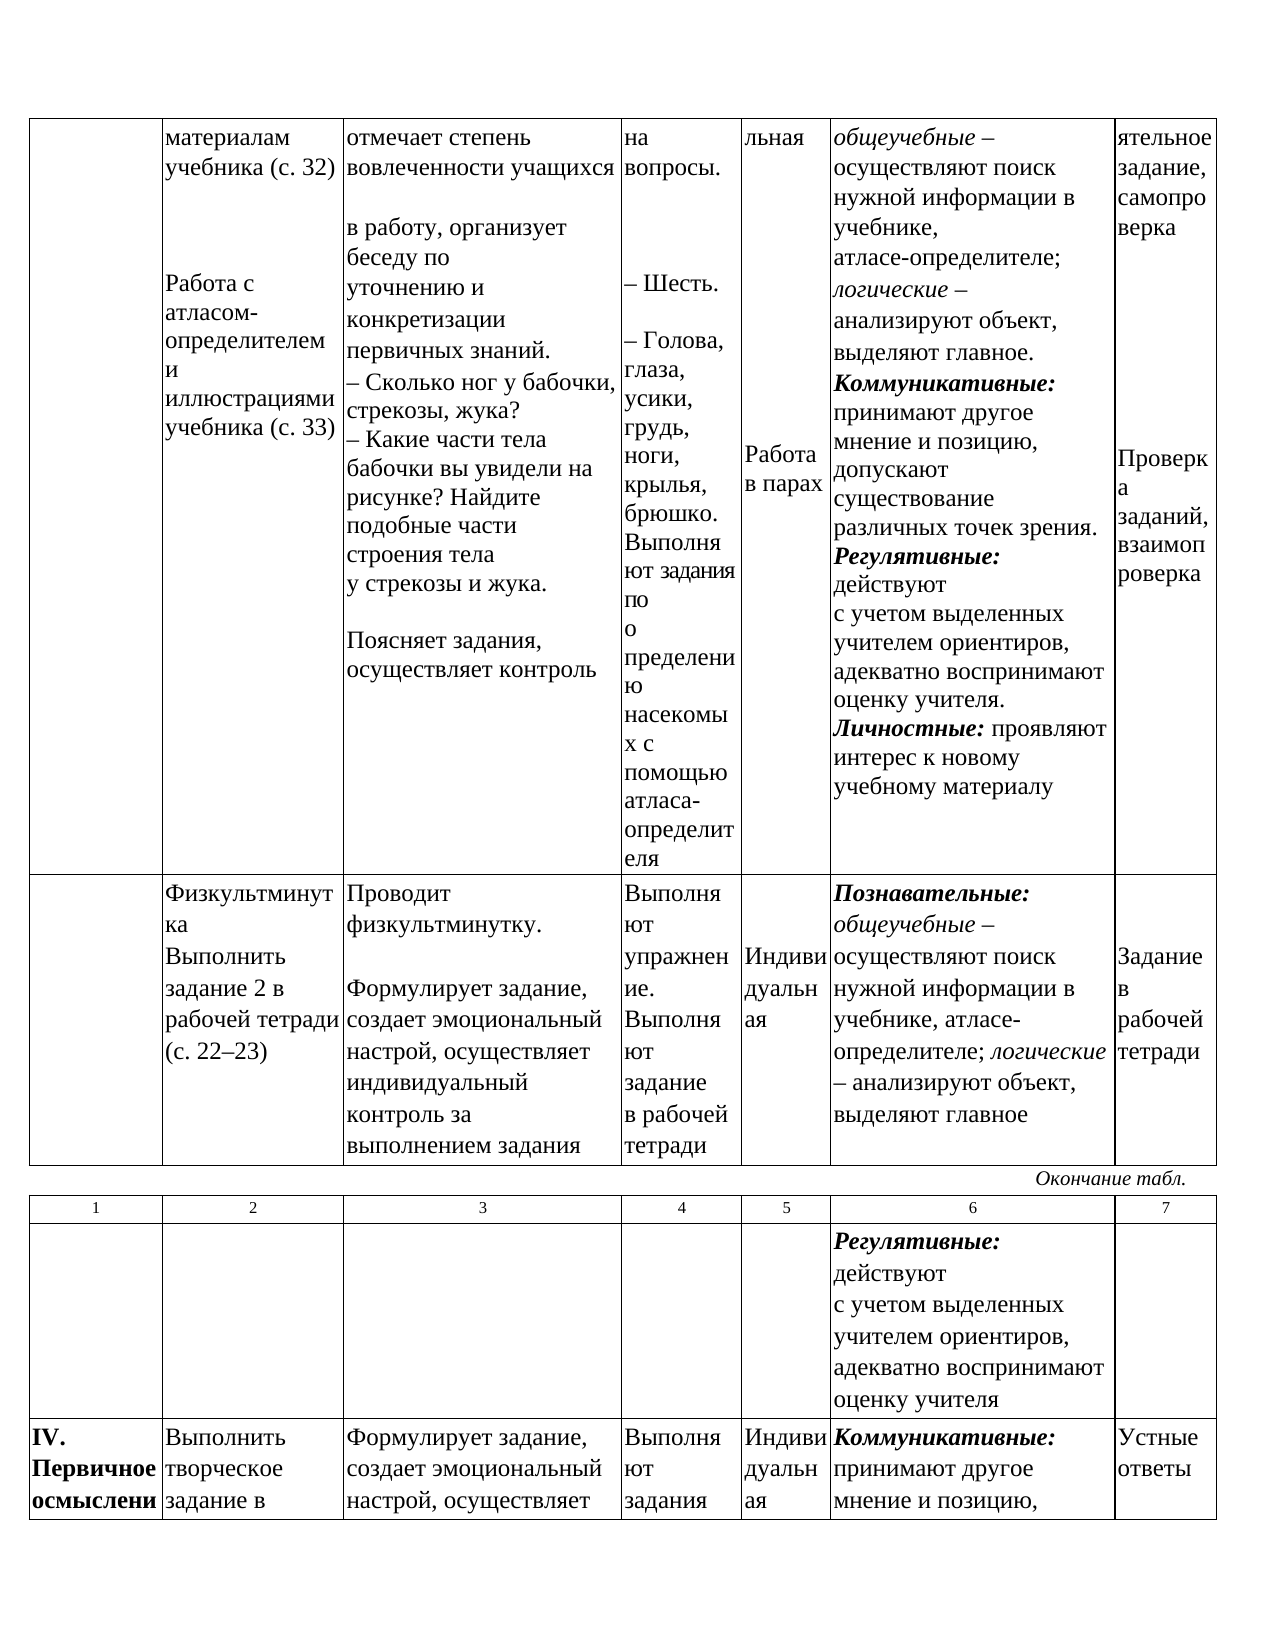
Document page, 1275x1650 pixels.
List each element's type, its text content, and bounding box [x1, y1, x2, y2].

table_cell [163, 1224, 343, 1418]
table_cell [30, 1224, 162, 1418]
table_header 2 [163, 1196, 343, 1223]
table_cell [30, 875, 162, 1164]
table_cell Индивидуальная [742, 1419, 830, 1519]
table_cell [831, 119, 1114, 874]
text Окончание табл. [59, 1166, 1186, 1189]
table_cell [344, 119, 621, 874]
table_header 6 [831, 1196, 1114, 1223]
table_cell [344, 1224, 621, 1418]
table_cell Задание в рабочей тетради [1116, 875, 1216, 1164]
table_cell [742, 119, 830, 874]
table_cell Проводит физкультминутку. Формулирует задание, создает эмоциональный настрой, осуществляет индивидуальный контроль за выполнением задания [344, 875, 621, 1164]
table_cell Индивидуальная [742, 875, 830, 1164]
table_cell Выполняют упражнение. Выполняют задание в рабочей тетради [622, 875, 741, 1164]
table_cell Выполняют задания [622, 1419, 741, 1519]
table_header 5 [742, 1196, 830, 1223]
table_cell [622, 1224, 741, 1418]
table_header 4 [622, 1196, 741, 1223]
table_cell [622, 119, 741, 874]
table_cell Познавательные: общеучебные – осуществляют поиск нужной информации в учебнике, атласе-определителе; логические – анализируют объект, выделяют главное [831, 875, 1114, 1164]
table_cell [30, 119, 162, 874]
table_header 1 [30, 1196, 162, 1223]
table_cell [742, 1224, 830, 1418]
table_header 7 [1116, 1196, 1216, 1223]
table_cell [163, 119, 343, 874]
table_cell Устные ответы [1116, 1419, 1216, 1519]
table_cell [1116, 119, 1216, 874]
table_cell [344, 1419, 621, 1519]
table_cell Регулятивные: действуют с учетом выделенных учителем ориентиров, адекватно воспринимают оценку учителя [831, 1224, 1114, 1418]
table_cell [30, 1419, 162, 1519]
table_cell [163, 1419, 343, 1519]
table_header 3 [344, 1196, 621, 1223]
table_cell Физкультминутка Выполнить задание 2 в рабочей тетради (с. 22–23) [163, 875, 343, 1164]
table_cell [831, 1419, 1114, 1519]
table_cell [1116, 1224, 1216, 1418]
